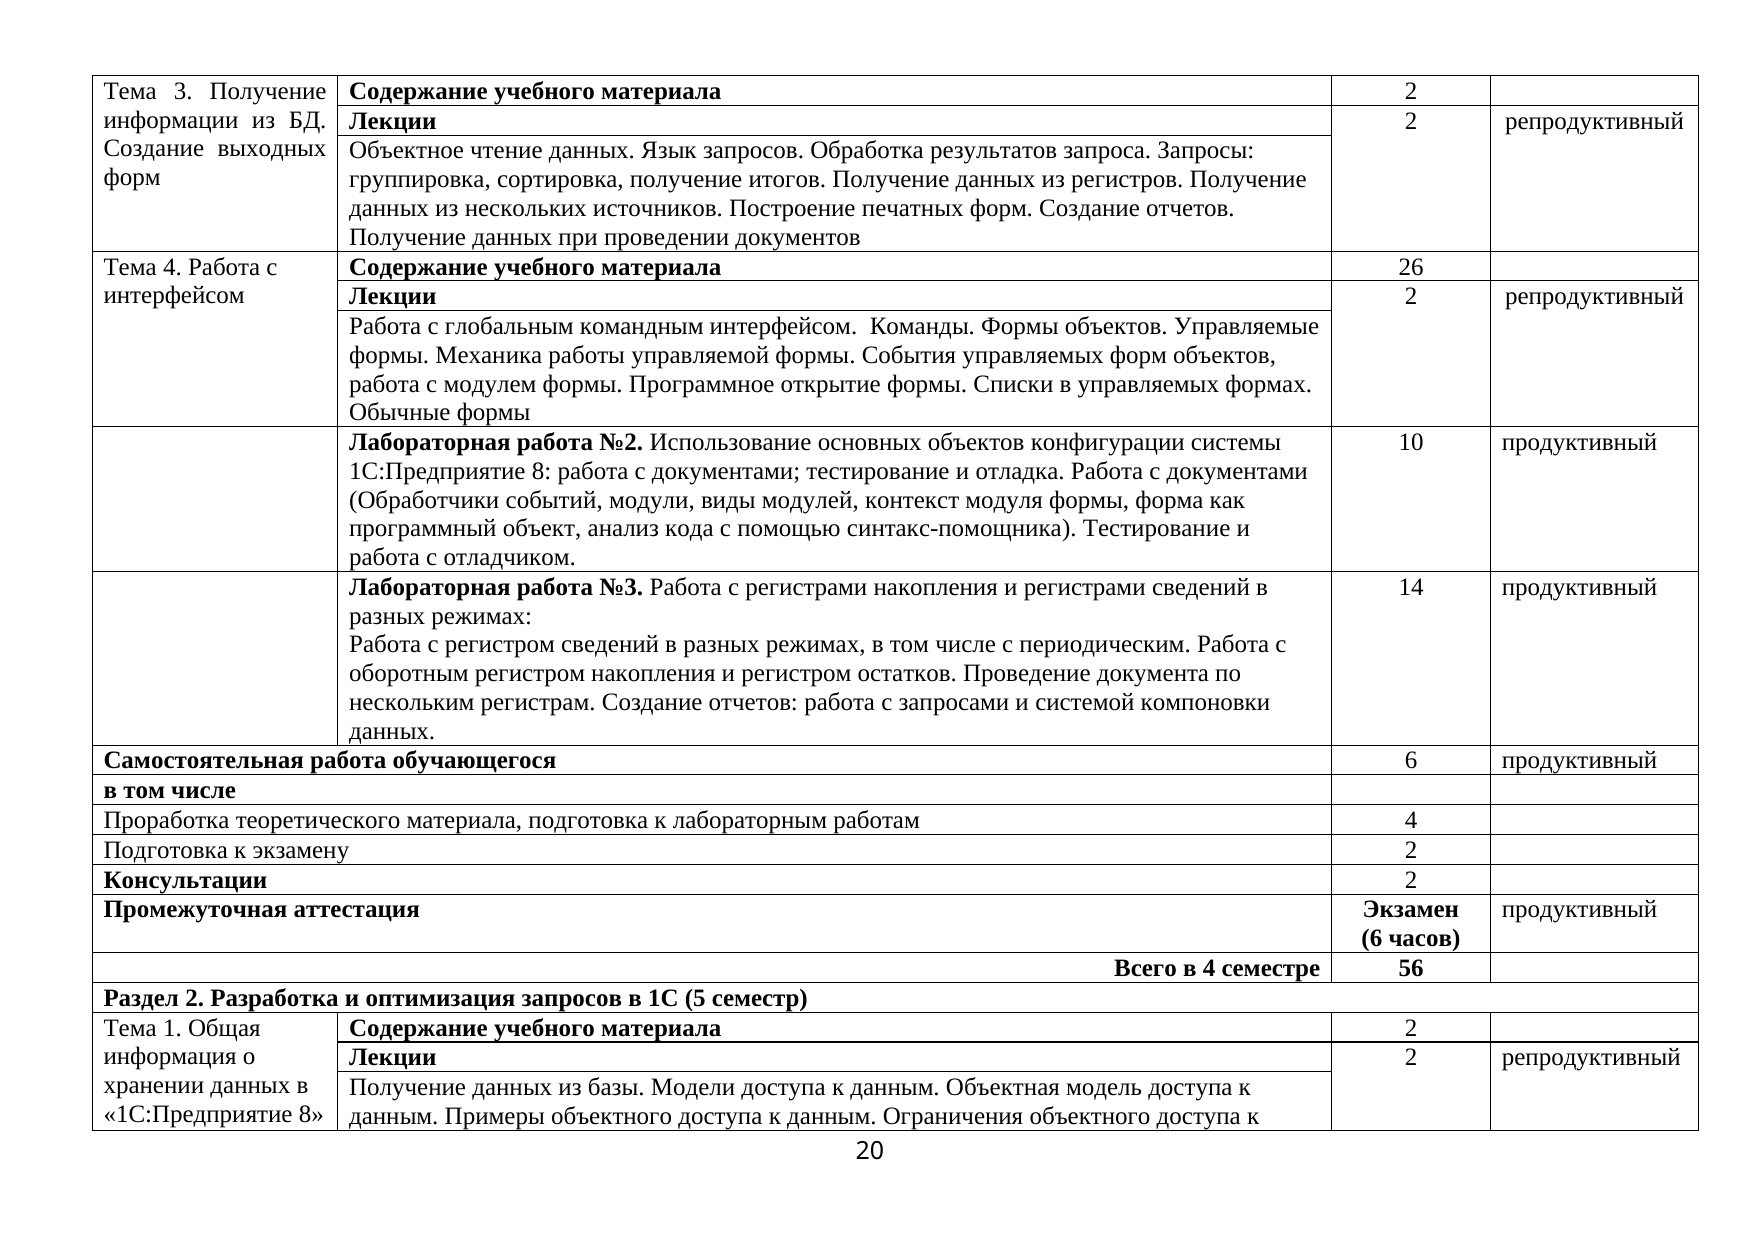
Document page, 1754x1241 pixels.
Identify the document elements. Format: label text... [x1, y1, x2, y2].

table_cell продуктивный [1491, 572, 1698, 744]
table_cell [1491, 76, 1698, 105]
table_cell продуктивный [1491, 895, 1698, 952]
table_cell 10 [1332, 427, 1490, 571]
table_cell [338, 1072, 1331, 1130]
table_cell Содержание учебного материала [338, 252, 1331, 280]
table_cell 2 [1332, 835, 1490, 864]
table_cell [1491, 775, 1698, 804]
table_cell [93, 427, 337, 571]
table_cell 56 [1332, 953, 1490, 982]
table_cell Лекции [338, 1043, 1331, 1071]
table_cell продуктивный [1491, 746, 1698, 774]
table_cell Работа с глобальным командным интерфейсом. Команды. Формы объектов. Управляемые формы. Механика работы управляемой формы. События управляемых форм объектов, работа с модулем формы. Программное открытие формы. Списки в управляемых формах. Обычные формы [338, 311, 1331, 426]
table_cell Тема 1. Общая информация о хранении данных в «1С:Предприятие 8» [93, 1013, 337, 1130]
table_cell Промежуточная аттестация [93, 895, 1331, 952]
table_cell [1491, 805, 1698, 834]
table_cell 2 [1332, 106, 1490, 251]
table_cell [1491, 953, 1698, 982]
table_cell репродуктивный [1491, 281, 1698, 426]
table_cell 2 [1332, 1013, 1490, 1041]
table_cell 6 [1332, 746, 1490, 774]
table_cell Содержание учебного материала [338, 76, 1331, 105]
table_cell Объектное чтение данных. Язык запросов. Обработка результатов запроса. Запросы: группировка, сортировка, получение итогов. Получение данных из регистров. Получение данных из нескольких источников. Построение печатных форм. Создание отчетов. Получение данных при проведении документов [338, 136, 1331, 251]
table_cell [1491, 1013, 1698, 1041]
table_cell Проработка теоретического материала, подготовка к лабораторным работам [93, 805, 1331, 834]
table_cell Самостоятельная работа обучающегося [93, 746, 1331, 774]
table_cell 2 [1332, 1043, 1490, 1130]
table_cell Содержание учебного материала [338, 1013, 1331, 1041]
table_cell [1332, 775, 1490, 804]
table_cell 26 [1332, 252, 1490, 280]
table_cell Экзамен (6 часов) [1332, 895, 1490, 952]
table_cell [1491, 835, 1698, 864]
table_cell 2 [1332, 281, 1490, 426]
table_cell Лекции [338, 281, 1331, 310]
table_cell Раздел 2. Разработка и оптимизация запросов в 1С (5 семестр) [93, 983, 1698, 1012]
table_cell Тема 4. Работа с интерфейсом [93, 252, 337, 426]
table_cell Лабораторная работа №2. Использование основных объектов конфигурации системы 1С:Предприятие 8: работа с документами; тестирование и отладка. Работа с документами (Обработчики событий, модули, виды модулей, контекст модуля формы, форма как программный объект, анализ кода с помощью синтакс-помощника). Тестирование и работа с отладчиком. [338, 427, 1331, 571]
table_cell Тема 3. Получение информации из БД. Создание выходных форм [93, 76, 337, 251]
table_cell в том числе [93, 775, 1331, 804]
table_cell Подготовка к экзамену [93, 835, 1331, 864]
table_cell Лекции [338, 106, 1331, 134]
table_cell репродуктивный [1491, 1043, 1698, 1130]
table_cell Лабораторная работа №3. Работа с регистрами накопления и регистрами сведений в разных режимах: Работа с регистром сведений в разных режимах, в том числе с периодическим. Работа с оборотным регистром накопления и регистром остатков. Проведение документа по нескольким регистрам. Создание отчетов: работа с запросами и системой компоновки данных. [338, 572, 1331, 744]
table_cell Всего в 4 семестре [93, 953, 1331, 982]
table_cell 2 [1332, 76, 1490, 105]
table_cell Консультации [93, 865, 1331, 893]
table_cell [1491, 252, 1698, 280]
table_cell репродуктивный [1491, 106, 1698, 251]
table_cell 14 [1332, 572, 1490, 744]
table_cell [93, 572, 337, 744]
table_cell 2 [1332, 865, 1490, 893]
table_cell 4 [1332, 805, 1490, 834]
table_cell продуктивный [1491, 427, 1698, 571]
table_cell [1491, 865, 1698, 893]
